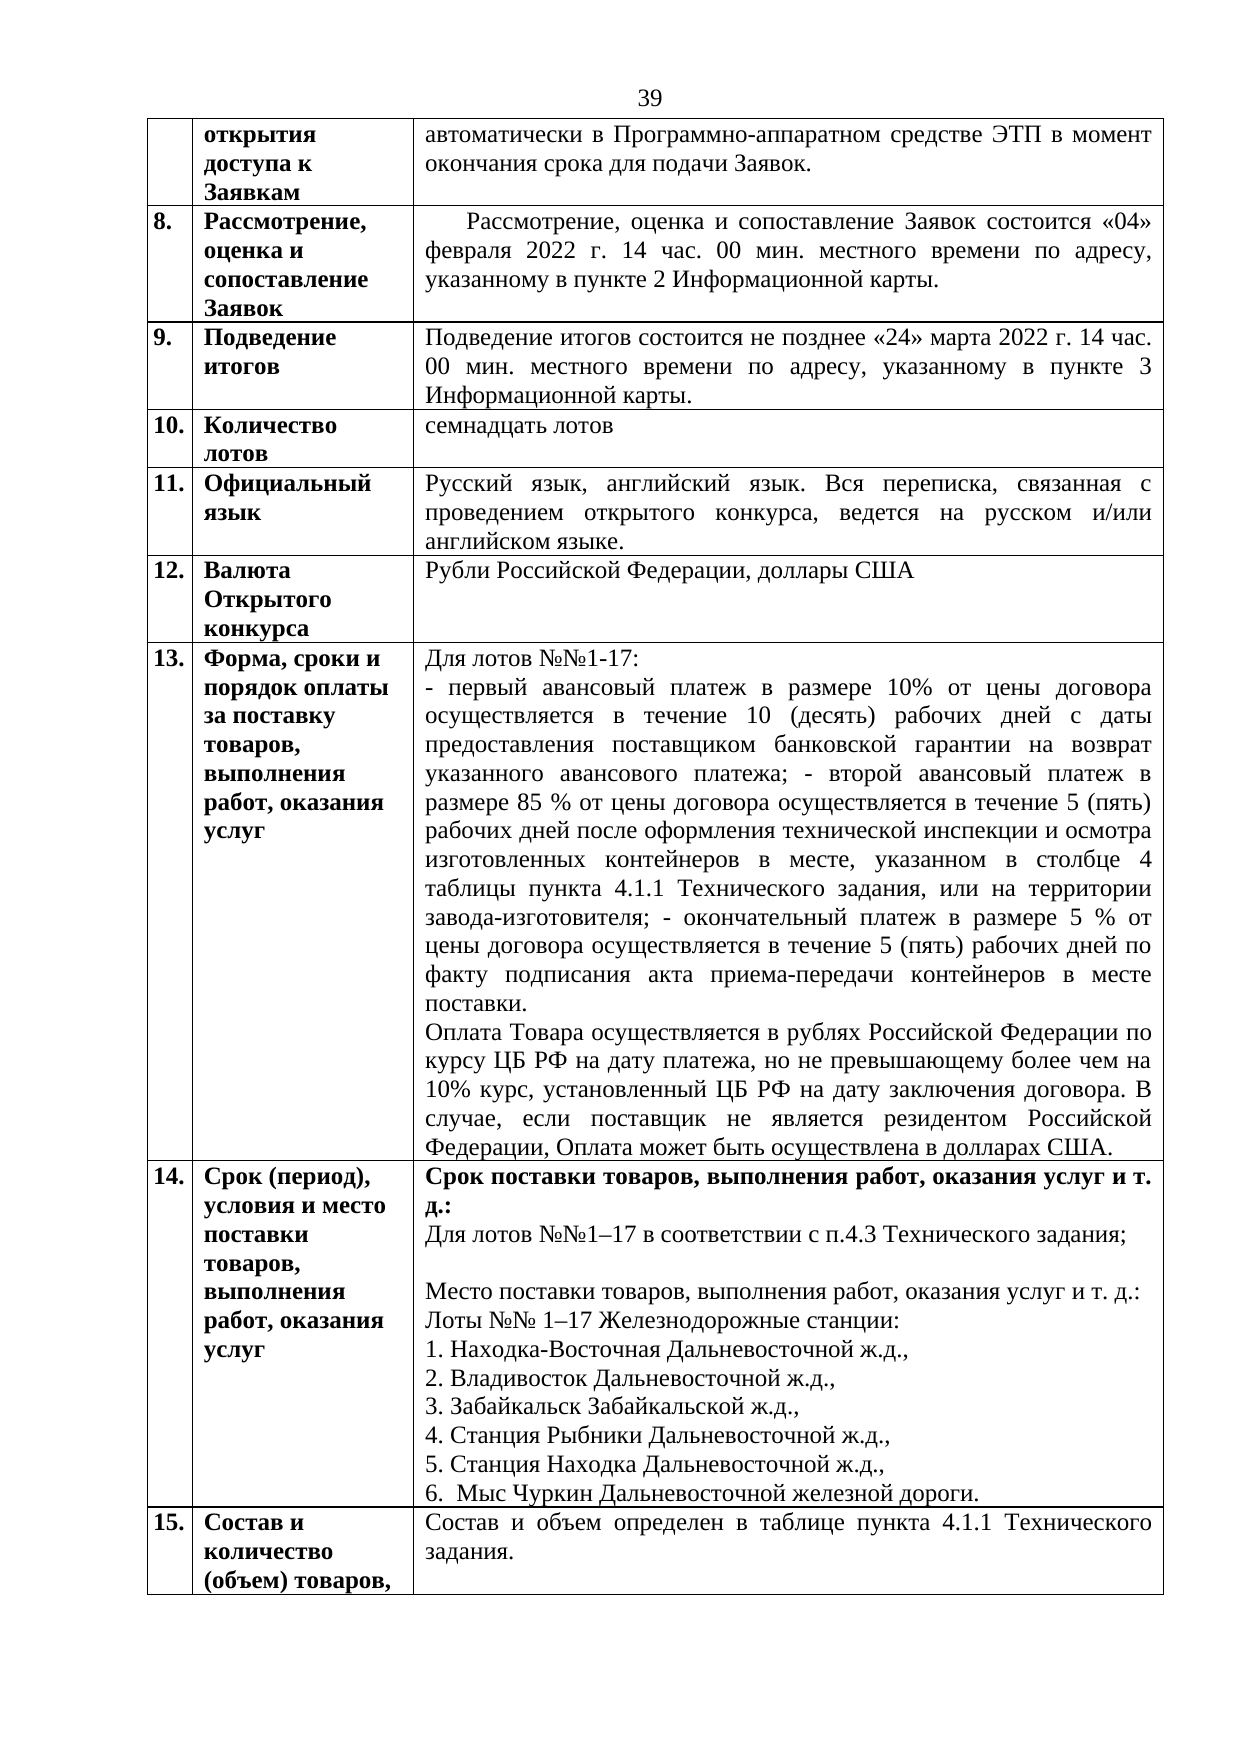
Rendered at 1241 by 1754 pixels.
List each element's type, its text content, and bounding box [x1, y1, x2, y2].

table_cell Рассмотрение, оценка и сопоставление Заявок [193, 206, 413, 321]
table_cell Подведение итогов состоится не позднее «24» марта 2022 г. 14 час. 00 мин. местного времени по адресу, указанному в пункте 3 Информационной карты. [414, 323, 1163, 409]
table_cell 9. [148, 323, 192, 409]
table_cell 13. [148, 643, 192, 1160]
table_cell 12. [148, 556, 192, 642]
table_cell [193, 119, 413, 205]
table_cell Количество лотов [193, 410, 413, 467]
table_cell 10. [148, 410, 192, 467]
table_cell Рассмотрение, оценка и сопоставление Заявок состоится «04» февраля 2022 г. 14 час. 00 мин. местного времени по адресу, указанному в пункте 2 Информационной карты. [414, 206, 1163, 321]
table_cell 14. [148, 1161, 192, 1506]
table_cell Валюта Открытого конкурса [193, 556, 413, 642]
table_cell семнадцать лотов [414, 410, 1163, 467]
table_cell Для лотов №№1-17: - первый авансовый платеж в размере 10% от цены договора осуществляется в течение 10 (десять) рабочих дней с даты предоставления поставщиком банковской гарантии на возврат указанного авансового платежа; - второй авансовый платеж в размере 85 % от цены договора осуществляется в течение 5 (пять) рабочих дней после оформления технической инспекции и осмотра изготовленных контейнеров в месте, указанном в столбце 4 таблицы пункта 4.1.1 Технического задания, или на территории завода-изготовителя; - окончательный платеж в размере 5 % от цены договора осуществляется в течение 5 (пять) рабочих дней по факту подписания акта приема-передачи контейнеров в месте поставки. Оплата Товара осуществляется в рублях Российской Федерации по курсу ЦБ РФ на дату платежа, но не превышающему более чем на 10% курс, установленный ЦБ РФ на дату заключения договора. В случае, если поставщик не является резидентом Российской Федерации, Оплата может быть осуществлена в долларах США. [414, 643, 1163, 1160]
table_cell Официальный язык [193, 468, 413, 554]
table_cell Подведение итогов [193, 323, 413, 409]
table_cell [414, 119, 1163, 205]
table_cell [414, 1508, 1163, 1594]
table_cell Русский язык, английский язык. Вся переписка, связанная с проведением открытого конкурса, ведется на русском и/или английском языке. [414, 468, 1163, 554]
table_cell 15. [148, 1508, 192, 1594]
table_cell 8. [148, 206, 192, 321]
table_cell 11. [148, 468, 192, 554]
table_cell Рубли Российской Федерации, доллары США [414, 556, 1163, 642]
table_cell Форма, сроки и порядок оплаты за поставку товаров, выполнения работ, оказания услуг [193, 643, 413, 1160]
table_cell Срок (период), условия и место поставки товаров, выполнения работ, оказания услуг [193, 1161, 413, 1506]
table_cell Срок поставки товаров, выполнения работ, оказания услуг и т. д.: Для лотов №№1–17 в соответствии с п.4.3 Технического задания; Место поставки товаров, выполнения работ, оказания услуг и т. д.: Лоты №№ 1–17 Железнодорожные станции: 1. Находка-Восточная Дальневосточной ж.д., 2. Владивосток Дальневосточной ж.д., 3. Забайкальск Забайкальской ж.д., 4. Станция Рыбники Дальневосточной ж.д., 5. Станция Находка Дальневосточной ж.д., 6. Мыс Чуркин Дальневосточной железной дороги. [414, 1161, 1163, 1506]
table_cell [193, 1508, 413, 1594]
table_cell 7. [148, 119, 192, 205]
